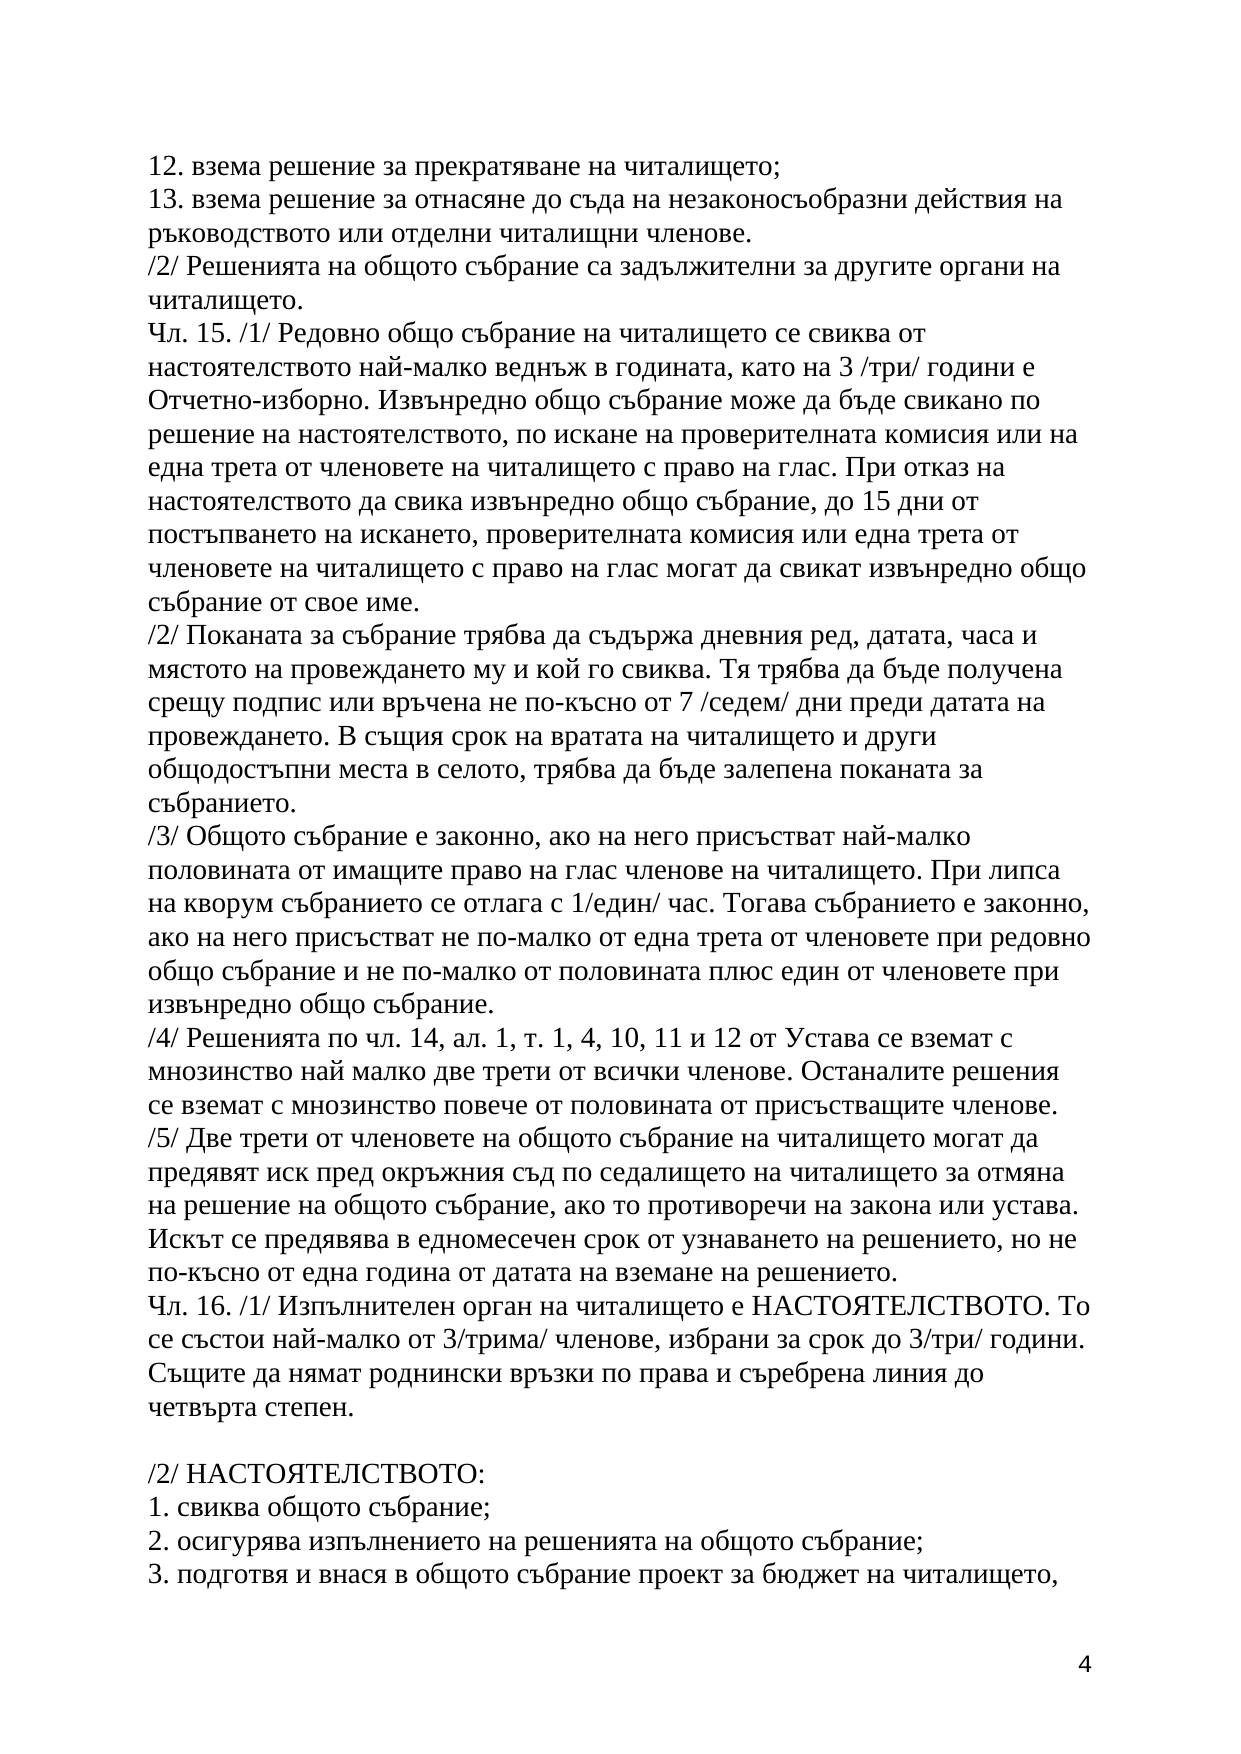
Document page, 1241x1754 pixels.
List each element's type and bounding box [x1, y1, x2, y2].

text [148, 148, 1093, 1590]
